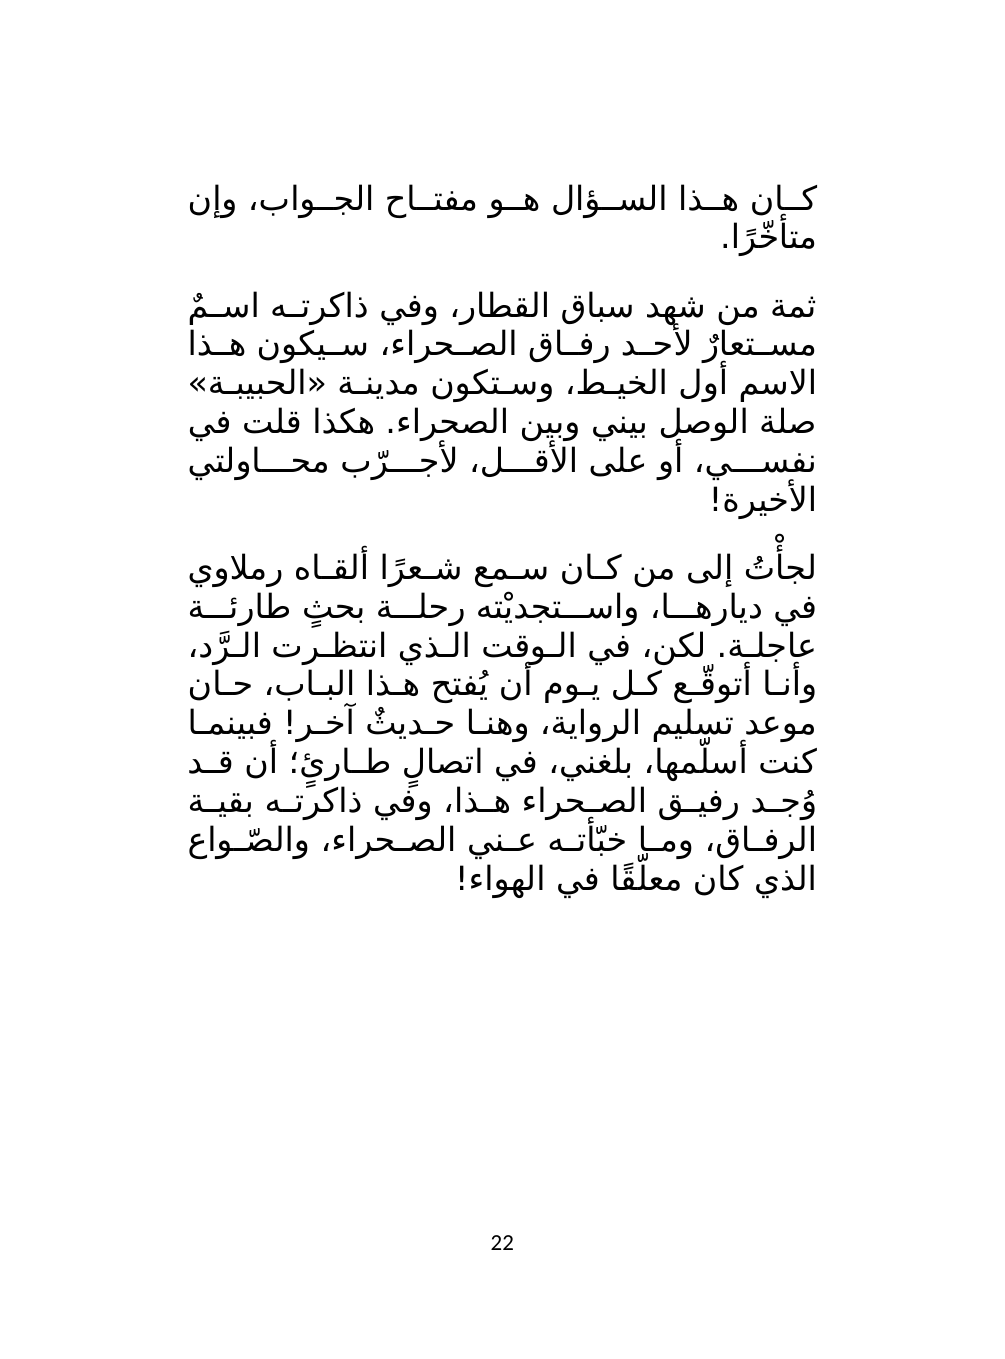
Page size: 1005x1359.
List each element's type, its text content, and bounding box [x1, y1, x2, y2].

text ثمة من شهد سباق القطار، وفي ذاكرته اسمٌ مستعارٌ لأحد رفاق الصحراء، سيكون هذا الاسم أول الخيط، وستكون مدينة «الحبيبة» صلة الوصل بيني وبين الصحراء. هكذا قلت في نفسي، أو على الأقل، لأجرّب محاولتي الأخيرة! [187, 286, 817, 519]
text لجأْتُ إلى من كان سمع شعرًا ألقاه رملاوي في ديارها، واستجديْته رحلة بحثٍ طارئة عاجلة. لكن، في الوقت الذي انتظرت الرَّد، وأنا أتوقّع كل يوم أن يُفتح هذا الباب، حان موعد تسليم الرواية، وهنا حديثٌ آخر! فبينما كنت أسلّمها، بلغني، في اتصالٍ طارئٍ؛ أن قد وُجد رفيق الصحراء هذا، وفي ذاكرته بقية الرفاق، وما خبّأته عني الصحراء، والصّواع الذي كان معلّقًا في الهواء! [187, 548, 817, 898]
text كان هذا السؤال هو مفتاح الجواب، وإن متأخّرًا. [187, 179, 817, 257]
